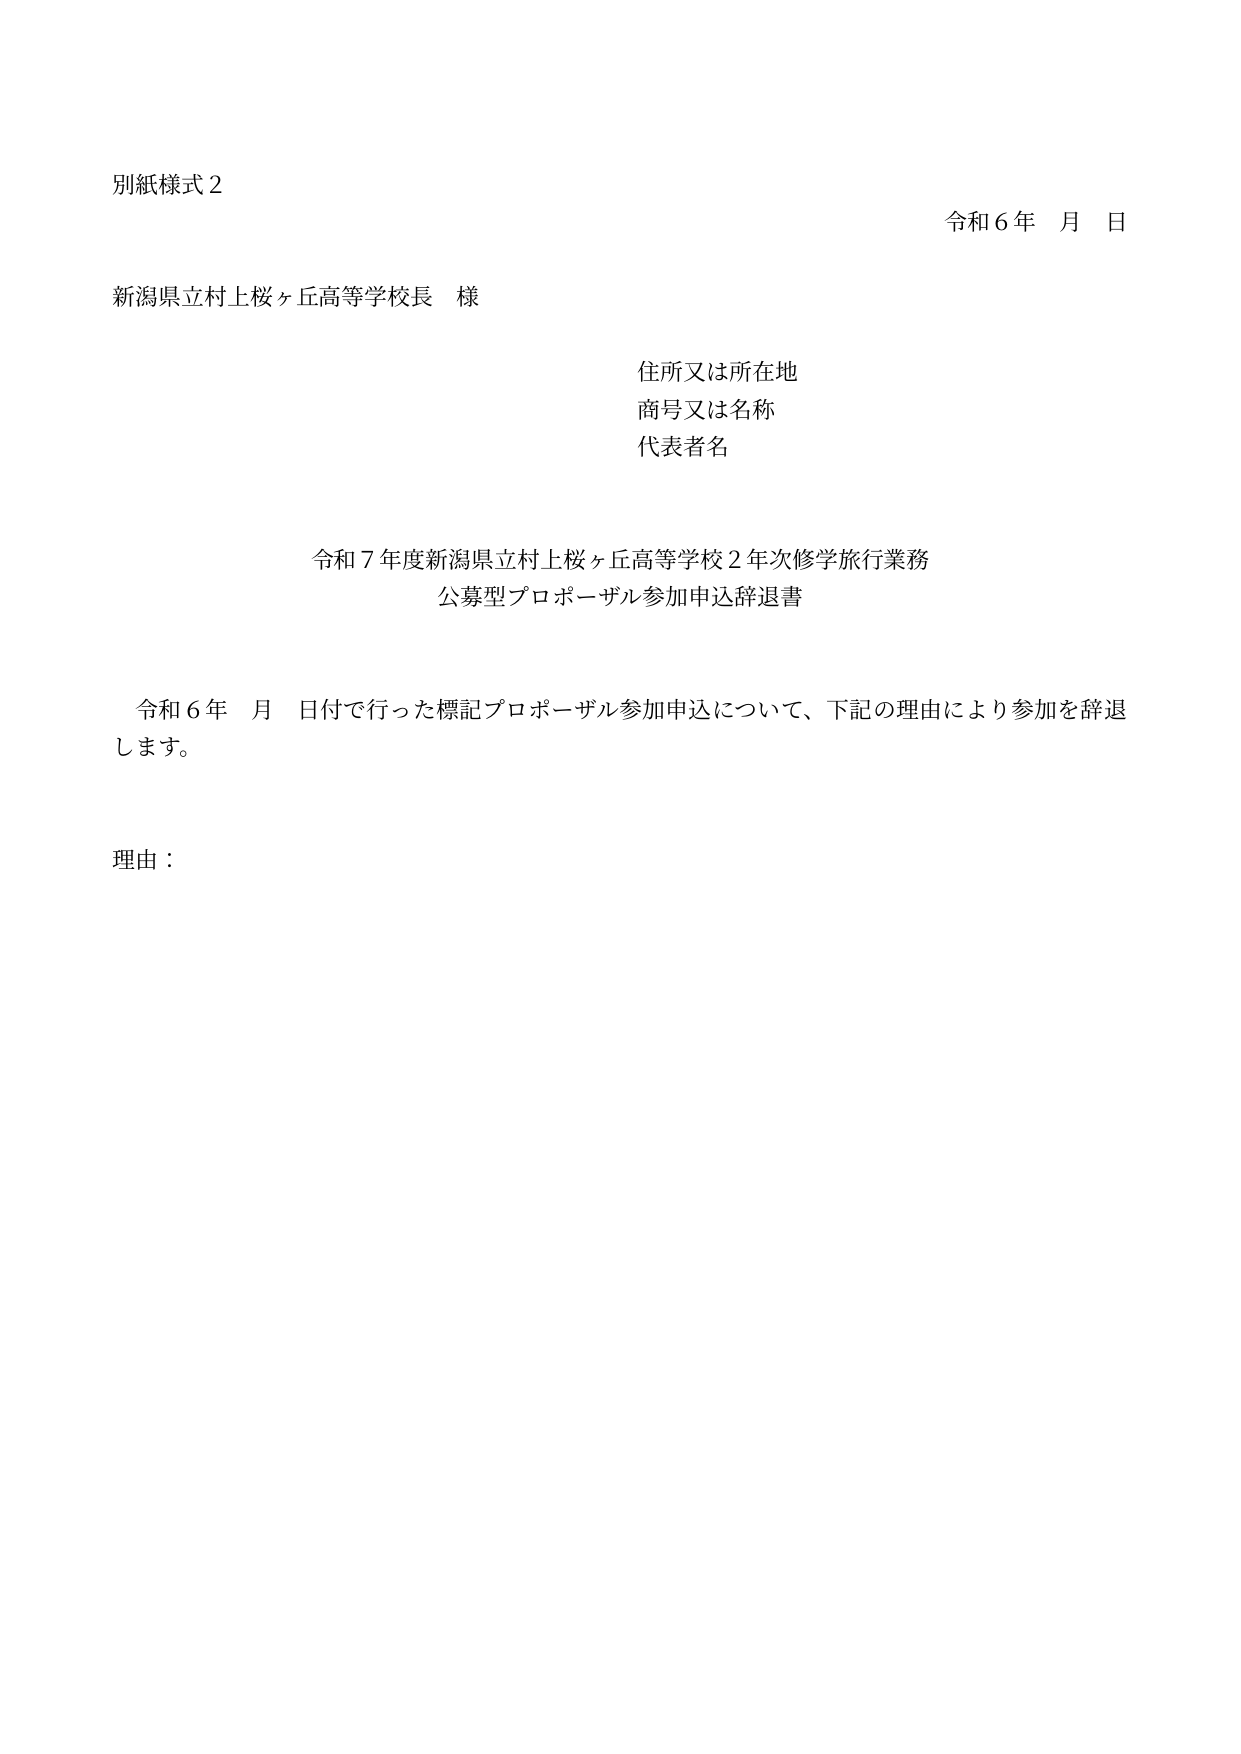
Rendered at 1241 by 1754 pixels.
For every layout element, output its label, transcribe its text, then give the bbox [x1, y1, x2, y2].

text 理由： [112, 839, 1128, 877]
text 代表者名 [637, 427, 1128, 464]
text 令和６年 月 日付で行った標記プロポーザル参加申込について、下記の理由により参加を辞退します。 [112, 689, 1128, 764]
text 令和６年 月 日 [112, 202, 1128, 239]
text 商号又は名称 [637, 389, 1128, 427]
text 公募型プロポーザル参加申込辞退書 [112, 577, 1128, 614]
text 新潟県立村上桜ヶ丘高等学校長 様 [112, 277, 1128, 314]
text 住所又は所在地 [637, 352, 1128, 389]
text 令和７年度新潟県立村上桜ヶ丘高等学校２年次修学旅行業務 [112, 539, 1128, 577]
text 別紙様式２ [112, 164, 1128, 202]
